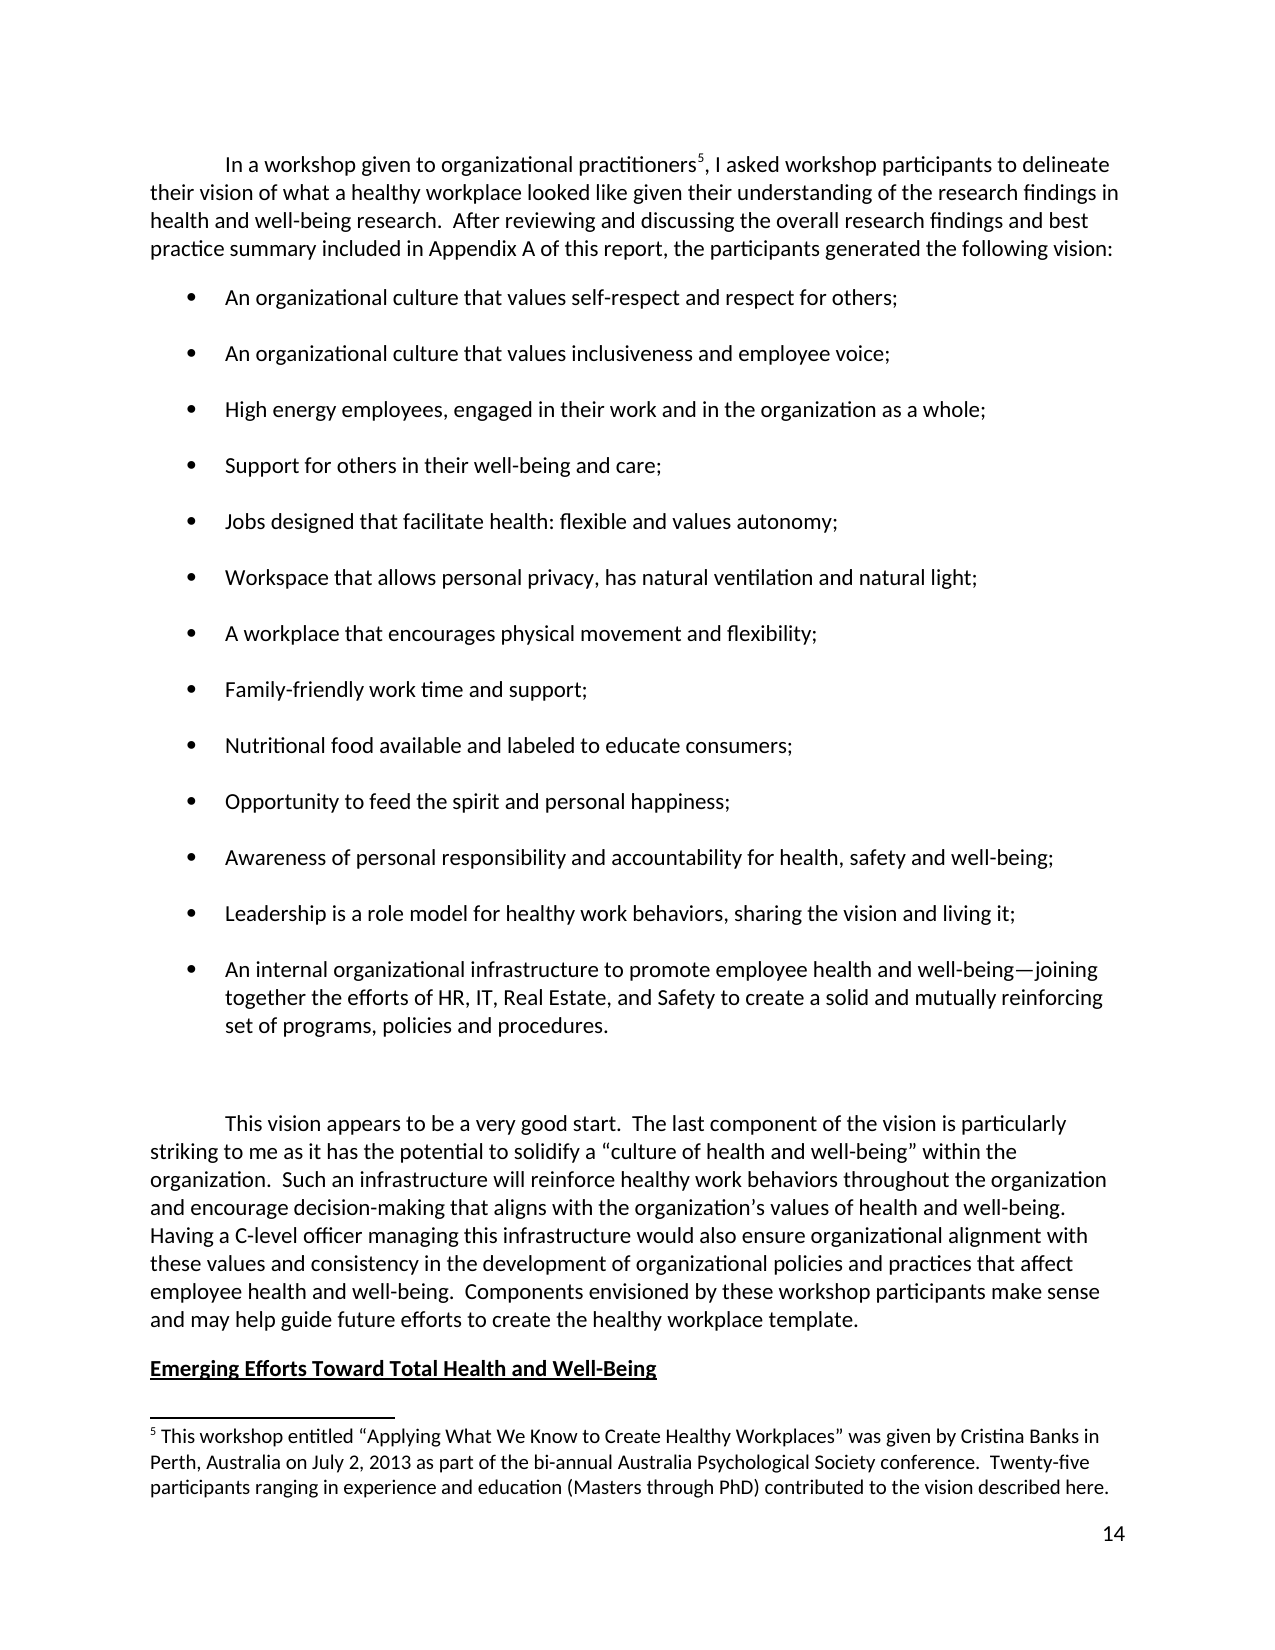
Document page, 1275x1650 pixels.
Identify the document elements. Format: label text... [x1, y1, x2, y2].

list Workspace that allows personal privacy, has natural ventilation and natural light; [187, 563, 1125, 619]
list Family-friendly work time and support; [187, 675, 1125, 731]
list Opportunity to feed the spirit and personal happiness; [187, 787, 1125, 843]
text Emerging Efforts Toward Total Health and Well-Being [150, 1354, 1125, 1382]
list An organizational culture that values self-respect and respect for others; [187, 283, 1125, 339]
list Nutritional food available and labeled to educate consumers; [187, 731, 1125, 787]
list An internal organizational infrastructure to promote employee health and well-being—joining together the efforts of HR, IT, Real Estate, and Safety to create a solid and mutually reinforcing set of programs, policies and procedures. [187, 955, 1125, 1039]
text In a workshop given to organizational practitioners, I asked workshop participants to delineate their vision of what a healthy workplace looked like given their understanding of the research findings in health and well-being research. After reviewing and discussing the overall research findings and best practice summary included in Appendix A of this report, the participants generated the following vision: [150, 150, 1125, 262]
list A workplace that encourages physical movement and flexibility; [187, 619, 1125, 675]
list Jobs designed that facilitate health: flexible and values autonomy; [187, 507, 1125, 563]
list Leadership is a role model for healthy work behaviors, sharing the vision and living it; [187, 899, 1125, 955]
list Support for others in their well-being and care; [187, 451, 1125, 507]
list Awareness of personal responsibility and accountability for health, safety and well-being; [187, 843, 1125, 899]
list An organizational culture that values inclusiveness and employee voice; [187, 339, 1125, 395]
text This vision appears to be a very good start. The last component of the vision is particularly striking to me as it has the potential to solidify a “culture of health and well-being” within the organization. Such an infrastructure will reinforce healthy work behaviors throughout the organization and encourage decision-making that aligns with the organization’s values of health and well-being. Having a C-level officer managing this infrastructure would also ensure organizational alignment with these values and consistency in the development of organizational policies and practices that affect employee health and well-being. Components envisioned by these workshop participants make sense and may help guide future efforts to create the healthy workplace template. [150, 1109, 1125, 1333]
list High energy employees, engaged in their work and in the organization as a whole; [187, 395, 1125, 451]
